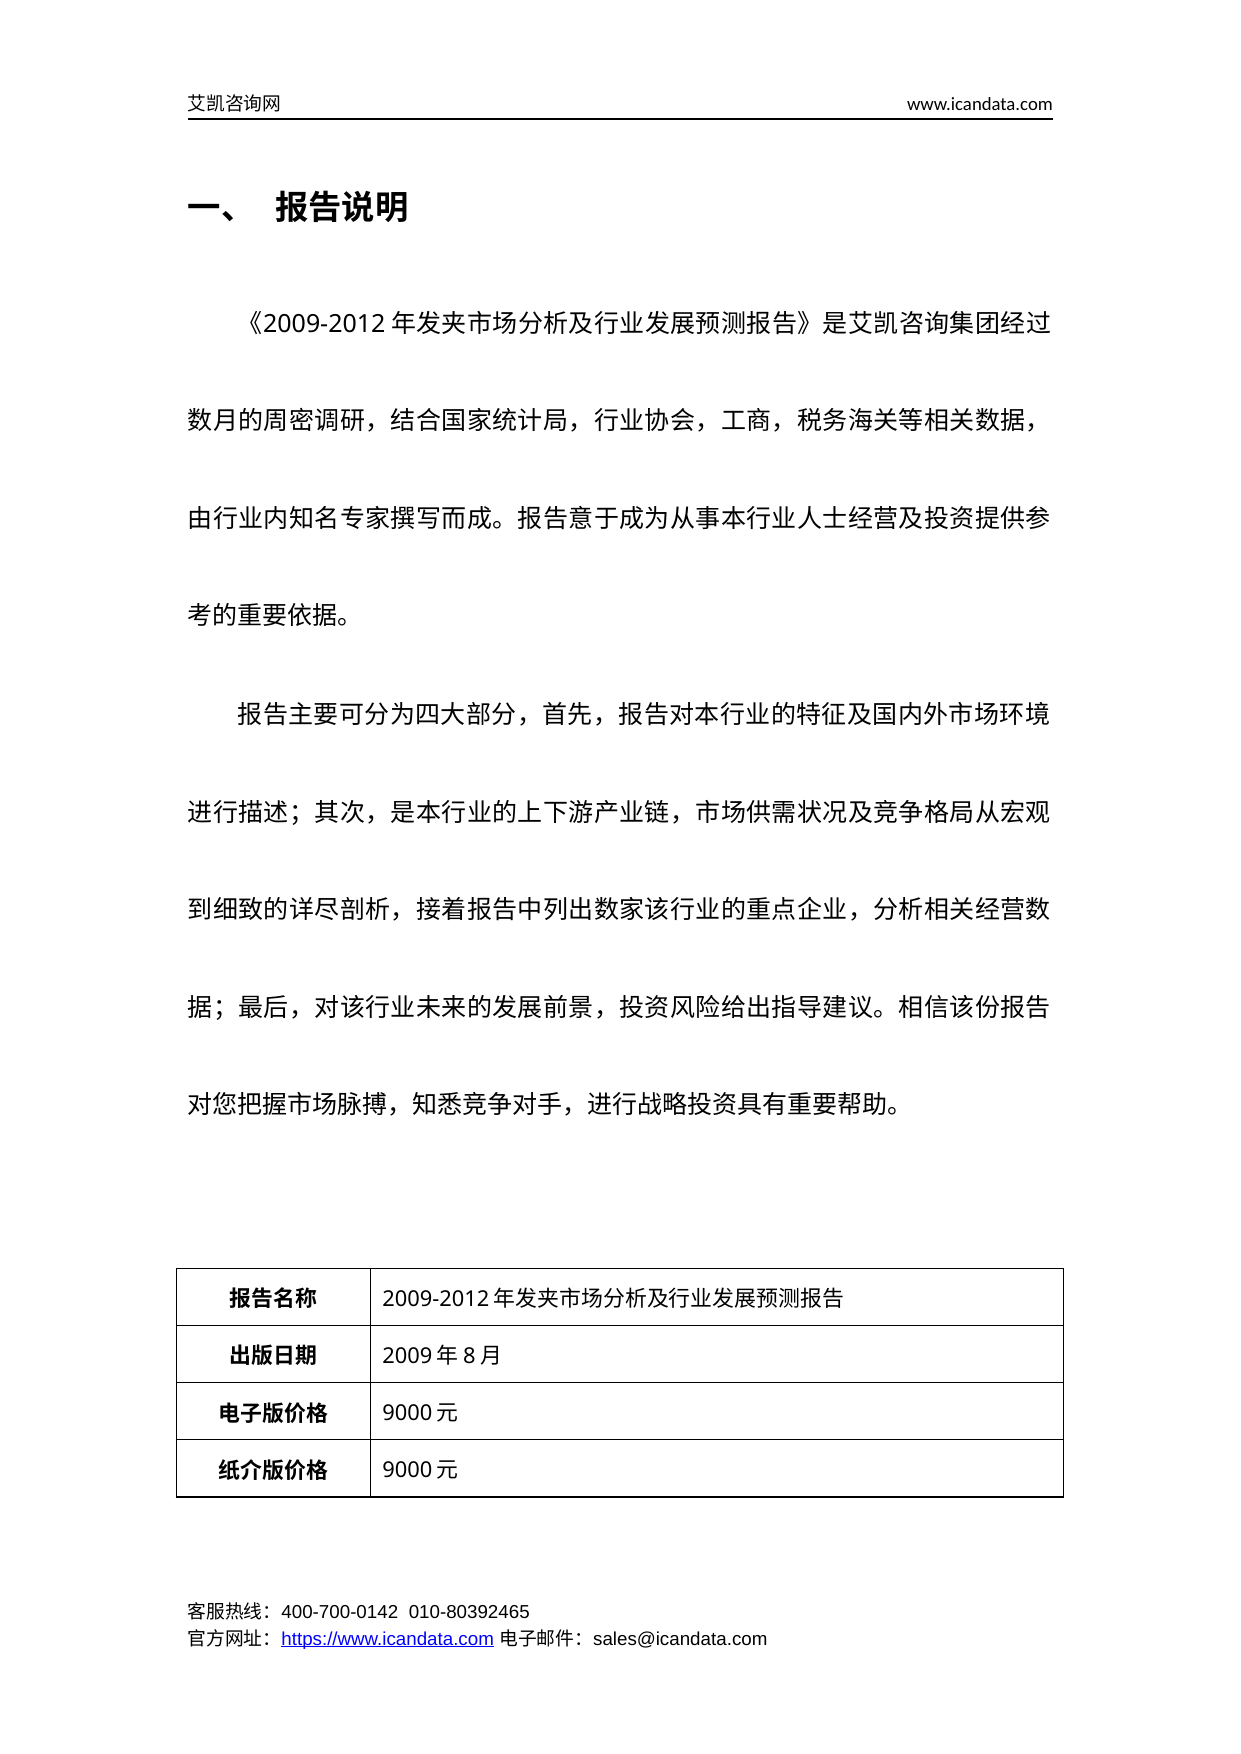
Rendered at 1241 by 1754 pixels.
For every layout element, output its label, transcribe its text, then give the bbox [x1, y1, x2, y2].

text 报告主要可分为四大部分，首先，报告对本行业的特征及国内外市场环境进行描述；其次，是本行业的上下游产业链，市场供需状况及竞争格局从宏观到细致的详尽剖析，接着报告中列出数家该行业的重点企业，分析相关经营数据；最后，对该行业未来的发展前景，投资风险给出指导建议。相信该份报告对您把握市场脉搏，知悉竞争对手，进行战略投资具有重要帮助。 [187, 681, 1053, 1136]
text 《2009-2012年发夹市场分析及行业发展预测报告》是艾凯咨询集团经过数月的周密调研，结合国家统计局，行业协会，工商，税务海关等相关数据，由行业内知名专家撰写而成。报告意于成为从事本行业人士经营及投资提供参考的重要依据。 [187, 289, 1053, 646]
table_cell 2009年8月 [371, 1326, 1063, 1382]
table_cell 电子版价格 [177, 1383, 370, 1439]
table_header 2009-2012年发夹市场分析及行业发展预测报告 [371, 1269, 1063, 1325]
table_cell 纸介版价格 [177, 1440, 370, 1496]
table_cell 出版日期 [177, 1326, 370, 1382]
subtitle 报告说明 [187, 172, 1053, 237]
table_cell 9000元 [371, 1440, 1063, 1496]
table_header 报告名称 [177, 1269, 370, 1325]
table_cell 9000元 [371, 1383, 1063, 1439]
